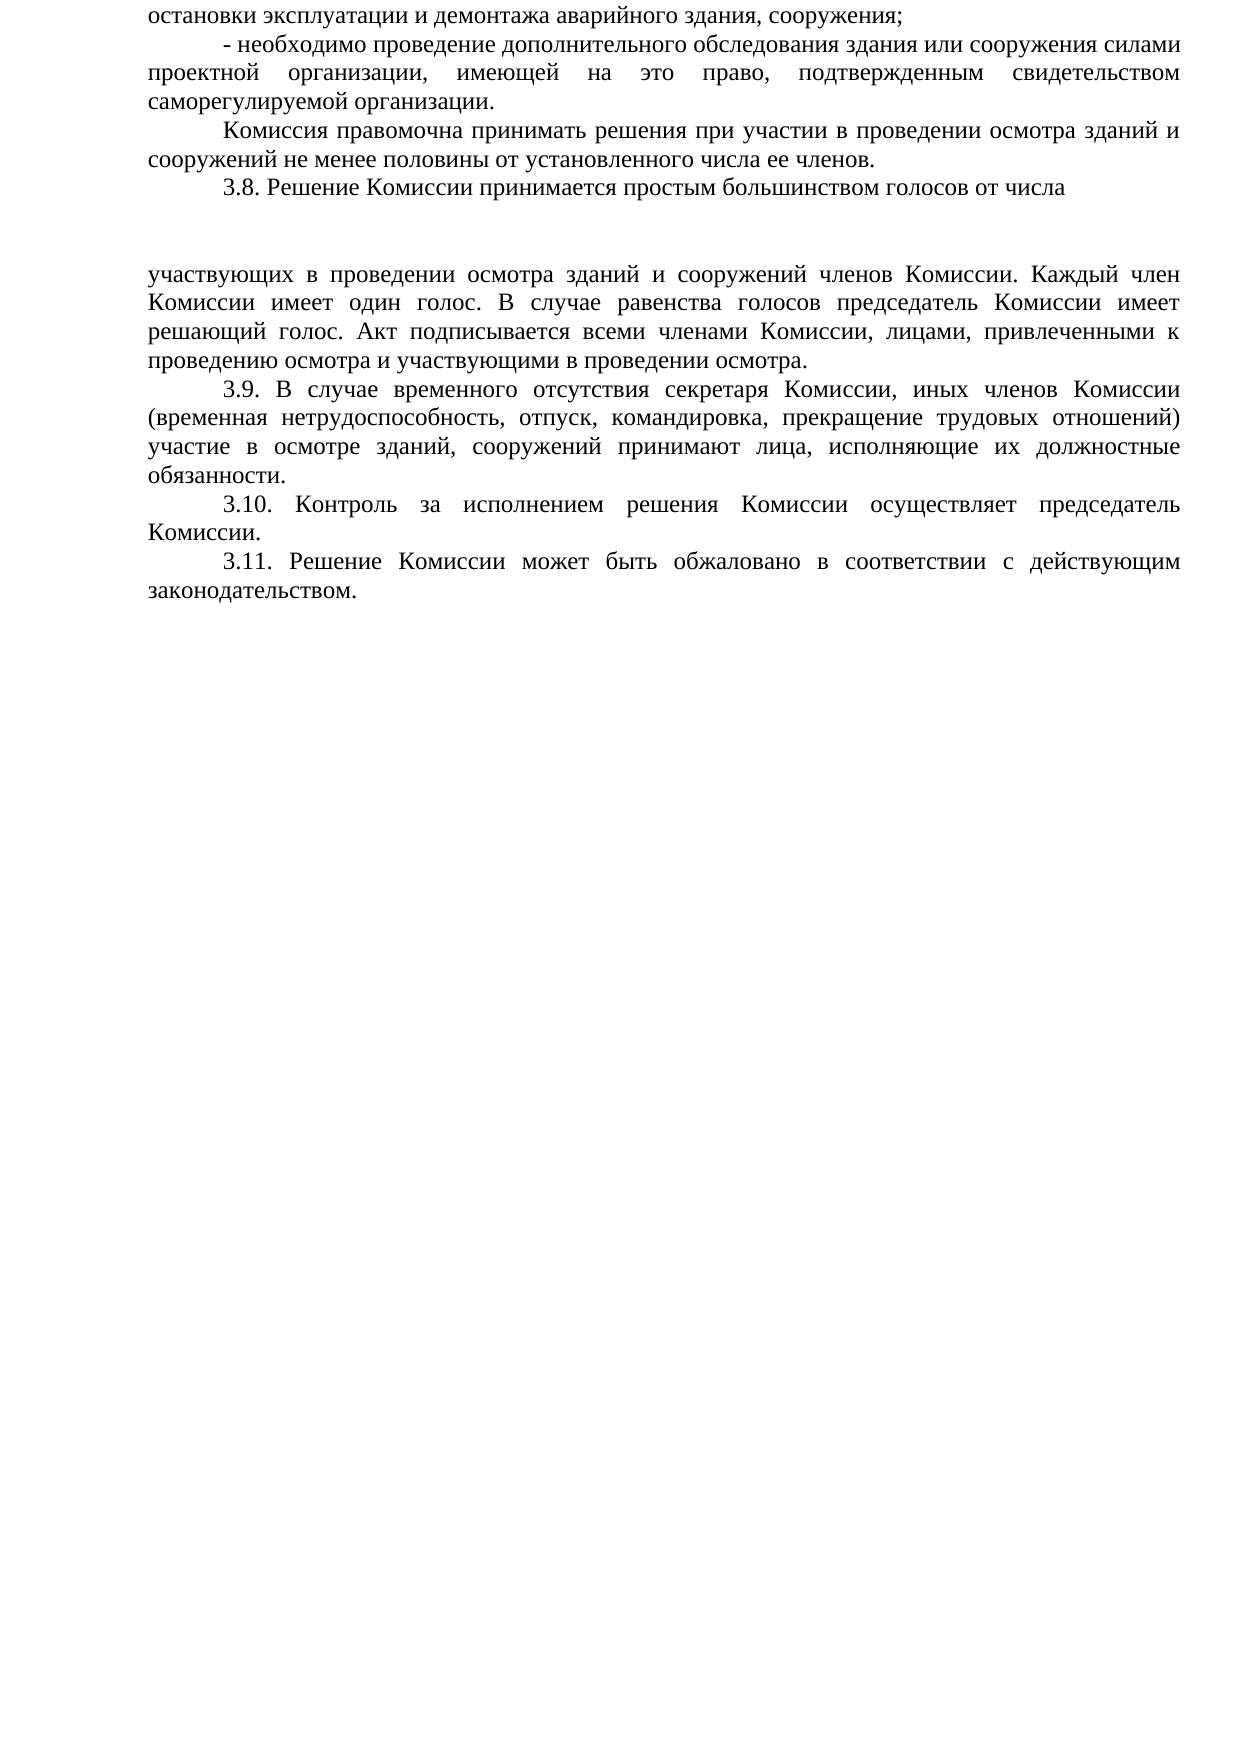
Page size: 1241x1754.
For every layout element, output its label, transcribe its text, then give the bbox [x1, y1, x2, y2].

text Комиссия правомочна принимать решения при участии в проведении осмотра зданий и сооружений не менее половины от установленного числа ее членов. [148, 115, 1181, 172]
text - необходимо проведение дополнительного обследования здания или сооружения силами проектной организации, имеющей на это право, подтвержденным свидетельством саморегулируемой организации. [148, 29, 1181, 115]
text 3.8. Решение Комиссии принимается простым большинством голосов от числа [148, 172, 1181, 201]
text 3.9. В случае временного отсутствия секретаря Комиссии, иных членов Комиссии (временная нетрудоспособность, отпуск, командировка, прекращение трудовых отношений) участие в осмотре зданий, сооружений принимают лица, исполняющие их должностные обязанности. [148, 374, 1181, 489]
text 3.10. Контроль за исполнением решения Комиссии осуществляет председатель Комиссии. [148, 489, 1181, 546]
text 3.11. Решение Комиссии может быть обжаловано в соответствии с действующим законодательством. [148, 546, 1181, 604]
text участвующих в проведении осмотра зданий и сооружений членов Комиссии. Каждый член Комиссии имеет один голос. В случае равенства голосов председатель Комиссии имеет решающий голос. Акт подписывается всеми членами Комиссии, лицами, привлеченными к проведению осмотра и участвующими в проведении осмотра. [148, 259, 1181, 374]
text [148, 0, 1181, 29]
